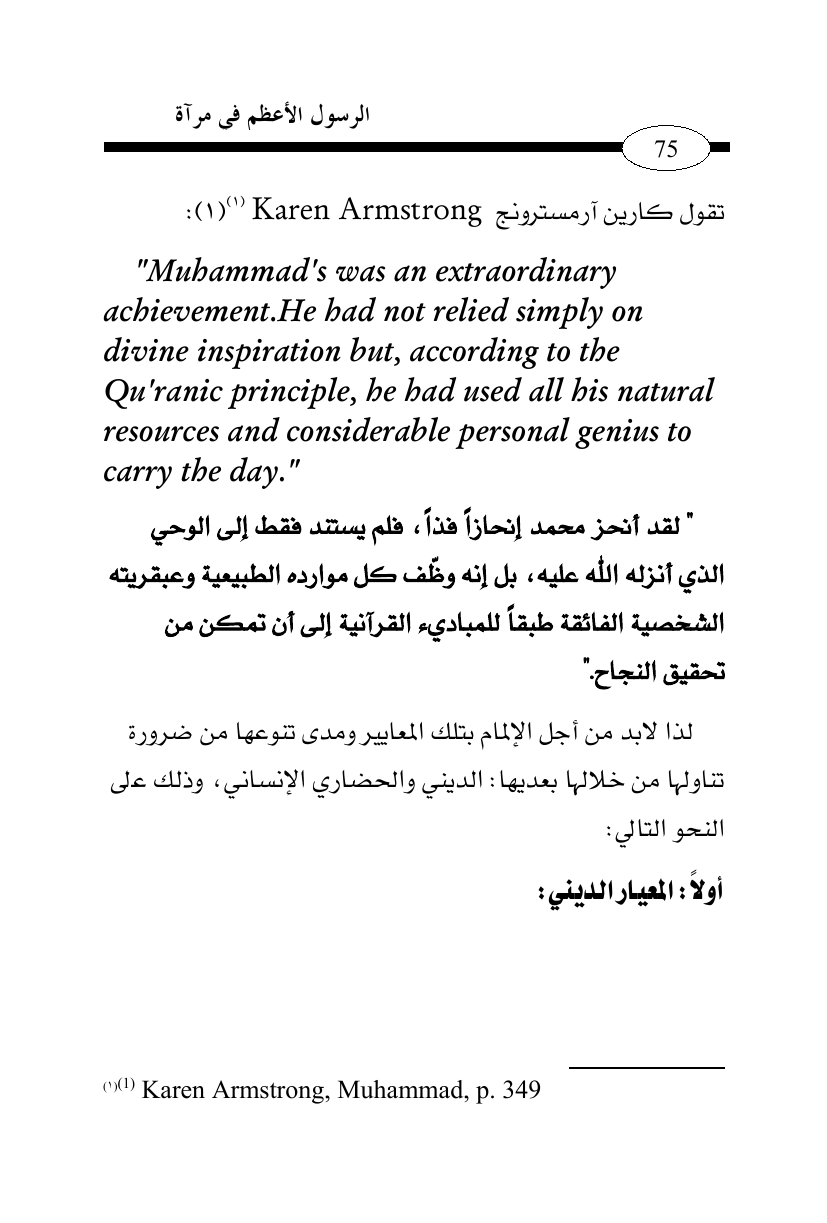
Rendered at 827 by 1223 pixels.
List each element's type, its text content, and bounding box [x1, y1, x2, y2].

text " لقد أنجز محمد إنجازاً فذاً، فلم يستند فقط إلى الوحي الذي أنزله الله عليه، بل إنه وظّف كل موارده الطبيعية وعبقريته الشخصية الفائقة طبقاً للمباديء القرآنية إلى أن تمكن من تحقيق النجاح." [103, 503, 724, 696]
text أولاً: المعيار الديني: [103, 867, 724, 918]
text لذا لابد من أجل الإلمام بتلك المعايير ومدى تنوعها من ضرورة تناولها من خلالها بعديها: الديني والحضاري الإنساني، وذلك على النحو التالي: [103, 709, 724, 854]
text تقول كارين آرمسترونج Karen Armstrong (١): [103, 188, 724, 238]
text "Muhammad's was an extraordinary achievement.He had not relied simply on divine inspiration but, according to the Qu'ranic principle, he had used all his natural resources and considerable personal genius to carry the day." [103, 250, 724, 490]
